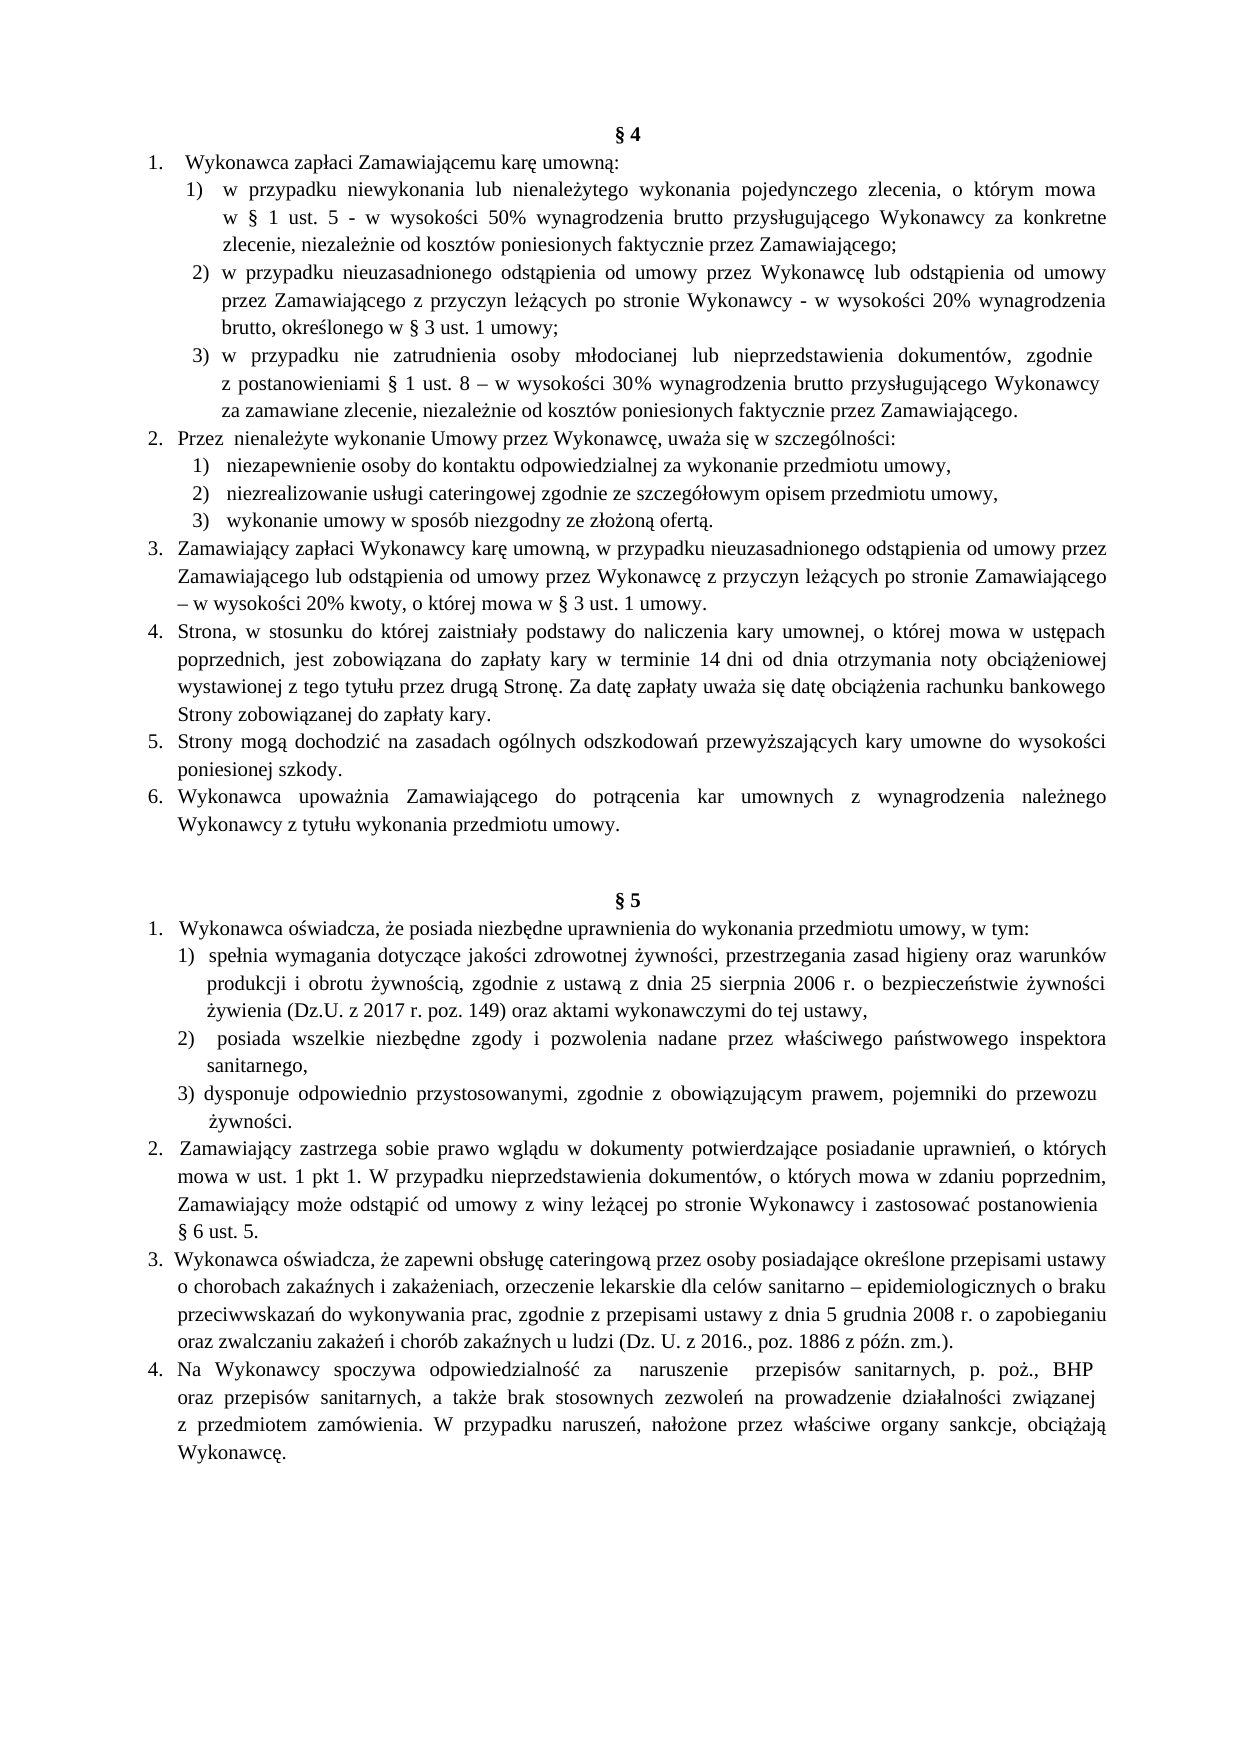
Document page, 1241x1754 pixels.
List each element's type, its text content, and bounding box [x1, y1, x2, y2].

list wykonanie umowy w sposób niezgodny ze złożoną ofertą. [192, 508, 1107, 532]
text 3) dysponuje odpowiednio przystosowanymi, zgodnie z obowiązującym prawem, pojemniki do przewozu żywności. [177, 1081, 1107, 1133]
text 2. Zamawiający zastrzega sobie prawo wglądu w dokumenty potwierdzające posiadanie uprawnień, o których mowa w ust. 1 pkt 1. W przypadku nieprzedstawienia dokumentów, o których mowa w zdaniu poprzednim, Zamawiający może odstąpić od umowy z winy leżącej po stronie Wykonawcy i zastosować postanowienia § 6 ust. 5. [148, 1136, 1107, 1243]
list niezrealizowanie usługi cateringowej zgodnie ze szczegółowym opisem przedmiotu umowy, [192, 481, 1107, 505]
text 4. Na Wykonawcy spoczywa odpowiedzialność za naruszenie przepisów sanitarnych, p. poż., BHP oraz przepisów sanitarnych, a także brak stosownych zezwoleń na prowadzenie działalności związanej z przedmiotem zamówienia. W przypadku naruszeń, nałożone przez właściwe organy sankcje, obciążają Wykonawcę. [148, 1357, 1107, 1464]
text § 4 [148, 122, 1107, 146]
text § 5 [148, 888, 1107, 912]
list w przypadku niewykonania lub nienależytego wykonania pojedynczego zlecenia, o którym mowa w § 1 ust. 5 - w wysokości 50% wynagrodzenia brutto przysługującego Wykonawcy za konkretne zlecenie, niezależnie od kosztów poniesionych faktycznie przez Zamawiającego; [185, 177, 1107, 256]
list w przypadku nieuzasadnionego odstąpienia od umowy przez Wykonawcę lub odstąpienia od umowy przez Zamawiającego z przyczyn leżących po stronie Wykonawcy - w wysokości 20% wynagrodzenia brutto, określonego w § 3 ust. 1 umowy; [192, 260, 1107, 339]
text 3. Wykonawca oświadcza, że zapewni obsługę cateringową przez osoby posiadające określone przepisami ustawy o chorobach zakaźnych i zakażeniach, orzeczenie lekarskie dla celów sanitarno – epidemiologicznych o braku przeciwwskazań do wykonywania prac, zgodnie z przepisami ustawy z dnia 5 grudnia 2008 r. o zapobieganiu oraz zwalczaniu zakażeń i chorób zakaźnych u ludzi (Dz. U. z 2016., poz. 1886 z późn. zm.). [148, 1247, 1107, 1353]
list Przez nienależyte wykonanie Umowy przez Wykonawcę, uważa się w szczególności: [148, 426, 1107, 450]
list Strony mogą dochodzić na zasadach ogólnych odszkodowań przewyższających kary umowne do wysokości poniesionej szkody. [148, 729, 1107, 781]
list Wykonawca upoważnia Zamawiającego do potrącenia kar umownych z wynagrodzenia należnego Wykonawcy z tytułu wykonania przedmiotu umowy. [148, 784, 1107, 836]
list Zamawiający zapłaci Wykonawcy karę umowną, w przypadku nieuzasadnionego odstąpienia od umowy przez Zamawiającego lub odstąpienia od umowy przez Wykonawcę z przyczyn leżących po stronie Zamawiającego – w wysokości 20% kwoty, o której mowa w § 3 ust. 1 umowy. [148, 536, 1107, 615]
text 1) spełnia wymagania dotyczące jakości zdrowotnej żywności, przestrzegania zasad higieny oraz warunków produkcji i obrotu żywnością, zgodnie z ustawą z dnia 25 sierpnia 2006 r. o bezpieczeństwie żywności żywienia (Dz.U. z 2017 r. poz. 149) oraz aktami wykonawczymi do tej ustawy, [177, 943, 1107, 1022]
text 1. Wykonawca oświadcza, że posiada niezbędne uprawnienia do wykonania przedmiotu umowy, w tym: [148, 915, 1107, 939]
list w przypadku nie zatrudnienia osoby młodocianej lub nieprzedstawienia dokumentów, zgodnie z postanowieniami § 1 ust. 8 – w wysokości 30% wynagrodzenia brutto przysługującego Wykonawcy za zamawiane zlecenie, niezależnie od kosztów poniesionych faktycznie przez Zamawiającego. [192, 343, 1107, 422]
list Strona, w stosunku do której zaistniały podstawy do naliczenia kary umownej, o której mowa w ustępach poprzednich, jest zobowiązana do zapłaty kary w terminie 14 dni od dnia otrzymania noty obciążeniowej wystawionej z tego tytułu przez drugą Stronę. Za datę zapłaty uważa się datę obciążenia rachunku bankowego Strony zobowiązanej do zapłaty kary. [148, 619, 1107, 726]
list Wykonawca zapłaci Zamawiającemu karę umowną: [148, 149, 1107, 174]
text 2) posiada wszelkie niezbędne zgody i pozwolenia nadane przez właściwego państwowego inspektora sanitarnego, [177, 1026, 1107, 1077]
list niezapewnienie osoby do kontaktu odpowiedzialnej za wykonanie przedmiotu umowy, [192, 453, 1107, 477]
